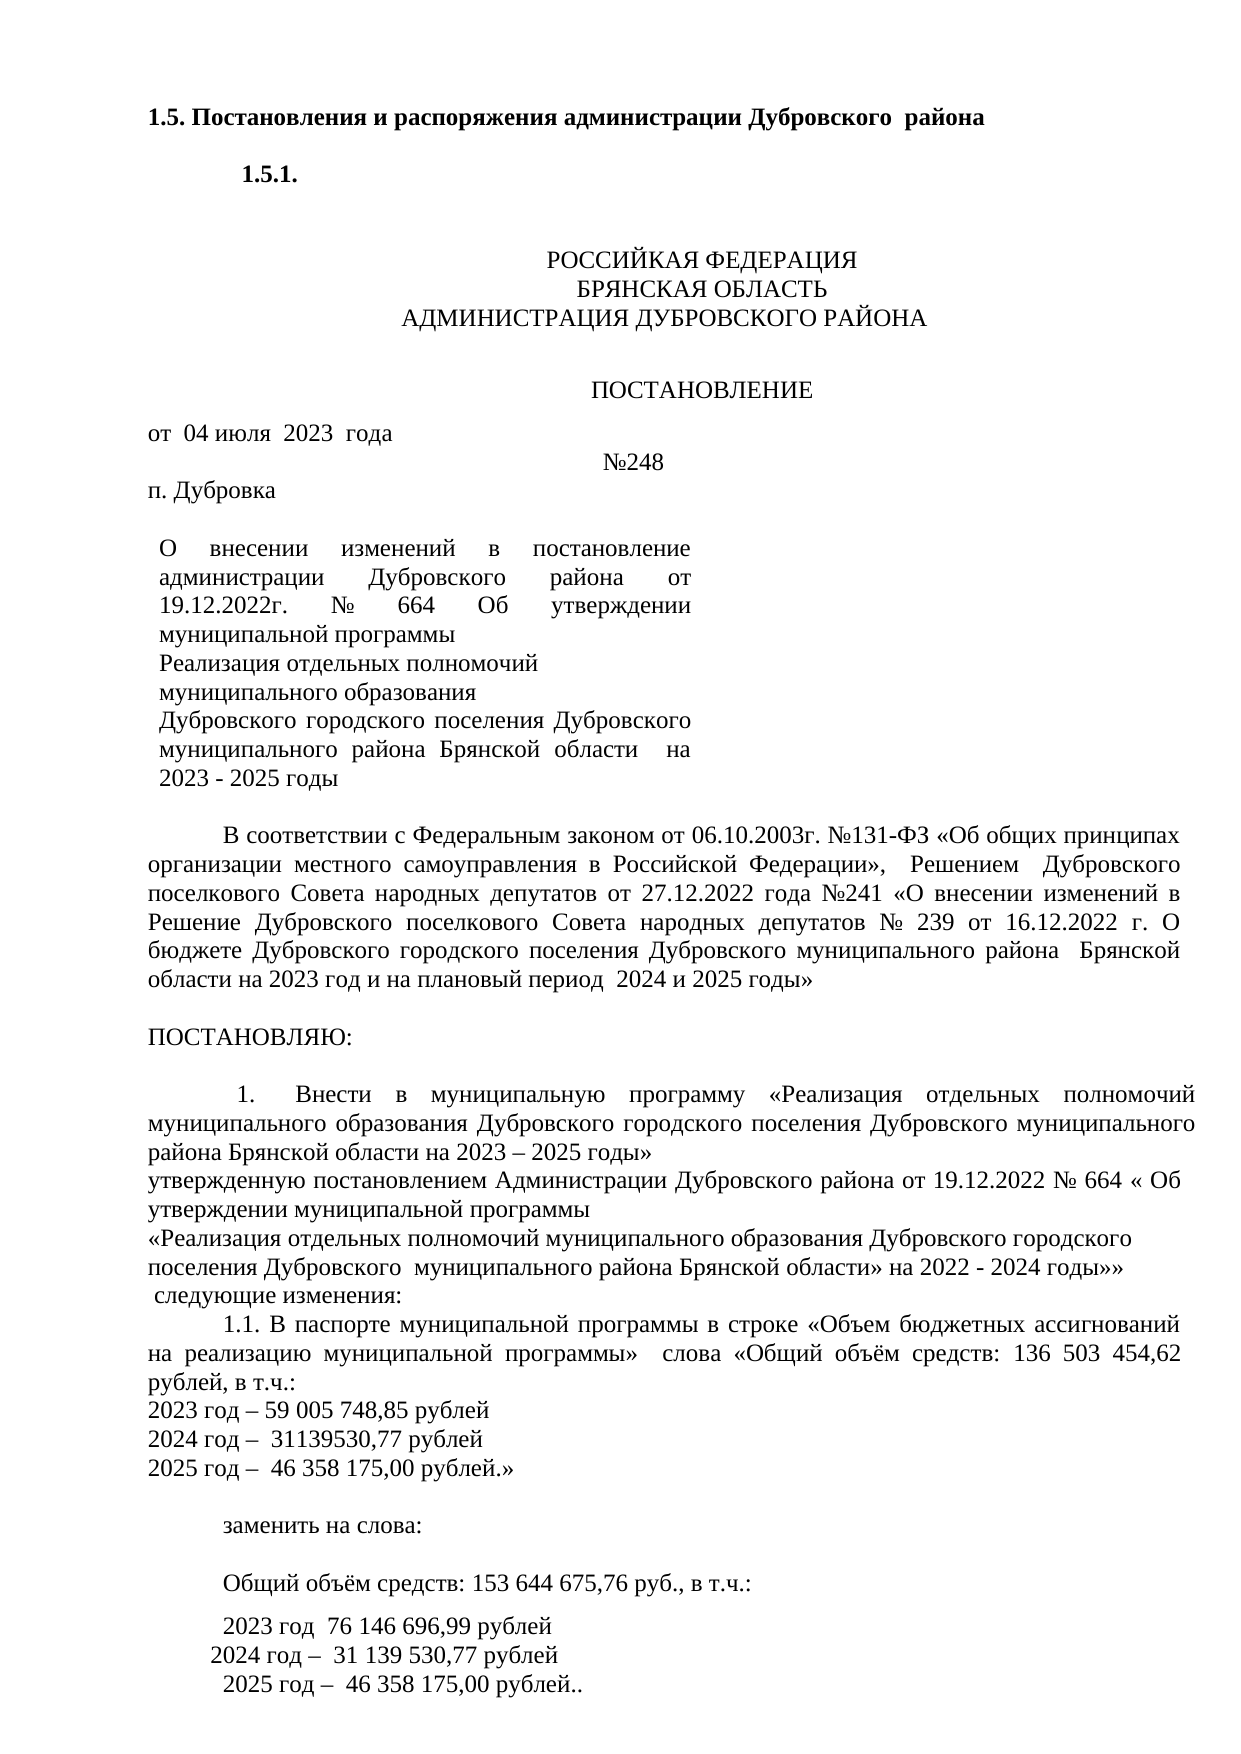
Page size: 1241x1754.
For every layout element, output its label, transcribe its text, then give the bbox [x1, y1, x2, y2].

text 2023 год 76 146 696,99 рублей [148, 1611, 1181, 1640]
text следующие изменения: [148, 1281, 1196, 1309]
text В соответствии с Федеральным законом от 06.10.2003г. №131-ФЗ «Об общих принципах организации местного самоуправления в Российской Федерации», Решением Дубровского поселкового Совета народных депутатов от 27.12.2022 года №241 «О внесении изменений в Решение Дубровского поселкового Совета народных депутатов № 239 от 16.12.2022 г. О бюджете Дубровского городского поселения Дубровского муниципального района Брянской области на 2023 год и на плановый период 2024 и 2025 годы» [148, 821, 1181, 993]
text заменить на слова: [148, 1511, 1181, 1539]
text от 04 июля 2023 года №248 [148, 418, 1181, 476]
text ПОСТАНОВЛЯЮ: [148, 1022, 1181, 1051]
text п. Дубровка [148, 476, 1181, 504]
text БРЯНСКАЯ ОБЛАСТЬ [148, 274, 1181, 303]
text «Реализация отдельных полномочий муниципального образования Дубровского городского поселения Дубровского муниципального района Брянской области» на 2022 - 2024 годы»» [148, 1223, 1181, 1281]
text утвержденную постановлением Администрации Дубровского района от 19.12.2022 № 664 « Об утверждении муниципальной программы [148, 1166, 1181, 1223]
text Общий объём средств: 153 644 675,76 руб., в т.ч.: [148, 1568, 1181, 1597]
text 2024 год – 31 139 530,77 рублей [148, 1640, 1181, 1669]
text 2023 год – 59 005 748,85 рублей [148, 1396, 1181, 1424]
text 2024 год – 31139530,77 рублей [148, 1424, 1181, 1453]
text ПОСТАНОВЛЕНИЕ [148, 375, 1181, 404]
table_header О внесении изменений в постановление администрации Дубровского района от 19.12.2022г. № 664 Об утверждении муниципальной программы Реализация отдельных полномочий муниципального образования Дубровского городского поселения Дубровского муниципального района Брянской области на 2023 - 2025 годы [148, 533, 703, 821]
text 2025 год – 46 358 175,00 рублей.. [148, 1669, 1181, 1697]
list Внести в муниципальную программу «Реализация отдельных полномочий муниципального образования Дубровского городского поселения Дубровского муниципального района Брянской области на 2023 – 2025 годы» [148, 1079, 1196, 1166]
text 1.1. В паспорте муниципальной программы в строке «Объем бюджетных ассигнований на реализацию муниципальной программы» слова «Общий объём средств: 136 503 454,62 рублей, в т.ч.: [148, 1309, 1181, 1396]
text АДМИНИСТРАЦИЯ ДУБРОВСКОГО РАЙОНА [148, 303, 1181, 332]
text РОССИЙКАЯ ФЕДЕРАЦИЯ [148, 246, 1181, 274]
text 1.5. Постановления и распоряжения администрации Дубровского района [148, 102, 1181, 131]
text 1.5.1. [148, 159, 1181, 188]
text 2025 год – 46 358 175,00 рублей.» [148, 1453, 1181, 1482]
